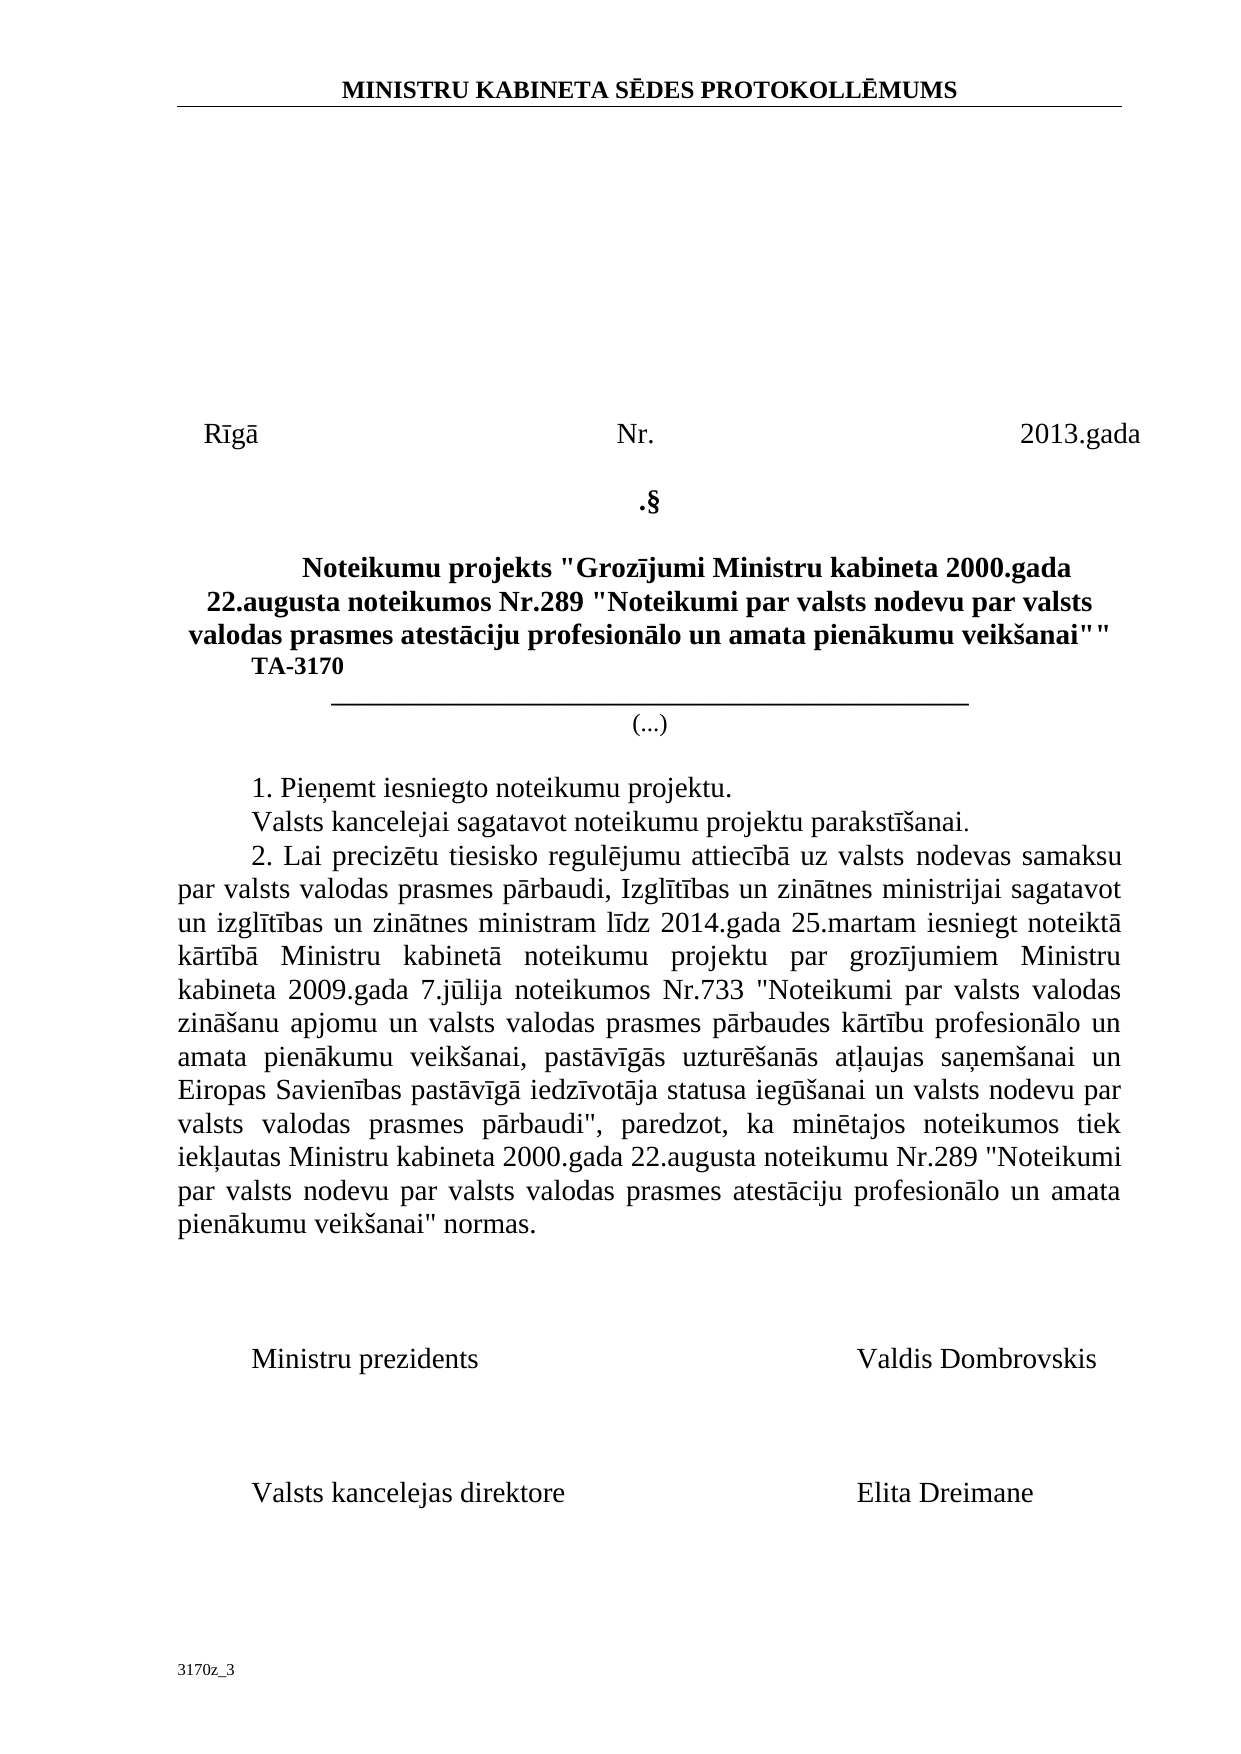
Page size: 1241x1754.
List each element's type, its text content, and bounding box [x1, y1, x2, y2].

text 1. Pieņemt iesniegto noteikumu projektu. [177, 771, 1122, 804]
text Valsts kancelejai sagatavot noteikumu projektu parakstīšanai. [177, 804, 1122, 838]
table_header Nr. [605, 416, 697, 449]
text (...) [177, 708, 1122, 737]
text TA-3170 [177, 651, 1122, 679]
text .§ [177, 483, 1122, 517]
text Valsts kancelejas direktore Elita Dreimane [177, 1475, 1122, 1508]
text ___________________________________________________ [177, 679, 1122, 708]
text Ministru prezidents Valdis Dombrovskis [177, 1341, 1122, 1374]
table_header [192, 416, 605, 449]
table_header 2013.gada [698, 416, 1152, 449]
text Noteikumu projekts "Grozījumi Ministru kabineta 2000.gada 22.augusta noteikumos Nr.289 "Noteikumi par valsts nodevu par valsts valodas prasmes atestāciju profesionālo un amata pienākumu veikšanai"" [177, 550, 1122, 651]
text 2. Lai precizētu tiesisko regulējumu attiecībā uz valsts nodevas samaksu par valsts valodas prasmes pārbaudi, Izglītības un zinātnes ministrijai sagatavot un izglītības un zinātnes ministram līdz 2014.gada 25.martam iesniegt noteiktā kārtībā Ministru kabinetā noteikumu projektu par grozījumiem Ministru kabineta 2009.gada 7.jūlija noteikumos Nr.733 "Noteikumi par valsts valodas zināšanu apjomu un valsts valodas prasmes pārbaudes kārtību profesionālo un amata pienākumu veikšanai, pastāvīgās uzturēšanās atļaujas saņemšanai un Eiropas Savienības pastāvīgā iedzīvotāja statusa iegūšanai un valsts nodevu par valsts valodas prasmes pārbaudi", paredzot, ka minētajos noteikumos tiek iekļautas Ministru kabineta 2000.gada 22.augusta noteikumu Nr.289 "Noteikumi par valsts nodevu par valsts valodas prasmes atestāciju profesionālo un amata pienākumu veikšanai" normas. [177, 838, 1122, 1240]
